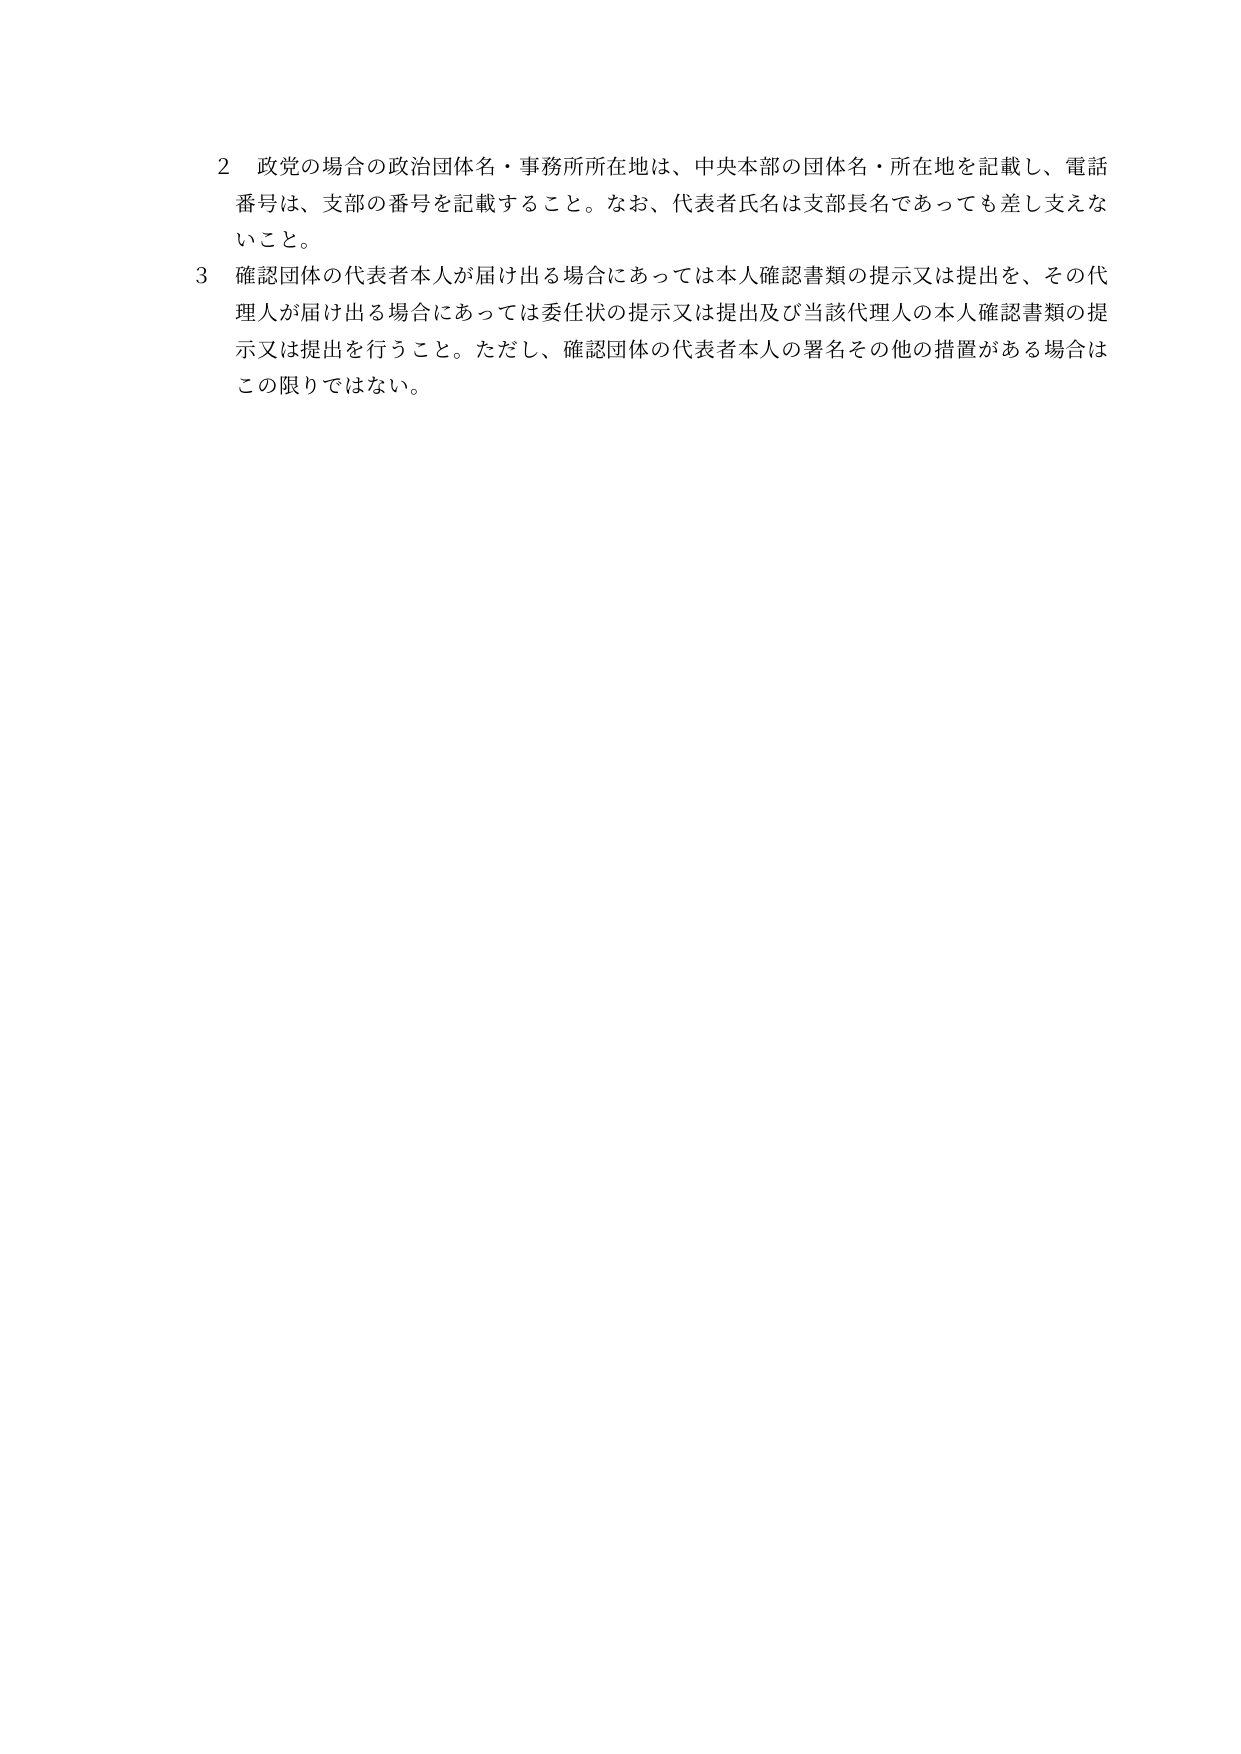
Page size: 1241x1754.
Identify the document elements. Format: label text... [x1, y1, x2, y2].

text ２ 政党の場合の政治団体名・事務所所在地は、中央本部の団体名・所在地を記載し、電話番号は、支部の番号を記載すること。なお、代表者氏名は支部長名であっても差し支えないこと。 [148, 147, 1110, 257]
text ３ 確認団体の代表者本人が届け出る場合にあっては本人確認書類の提示又は提出を、その代理人が届け出る場合にあっては委任状の提示又は提出及び当該代理人の本人確認書類の提示又は提出を行うこと。ただし、確認団体の代表者本人の署名その他の措置がある場合はこの限りではない。 [148, 257, 1110, 403]
